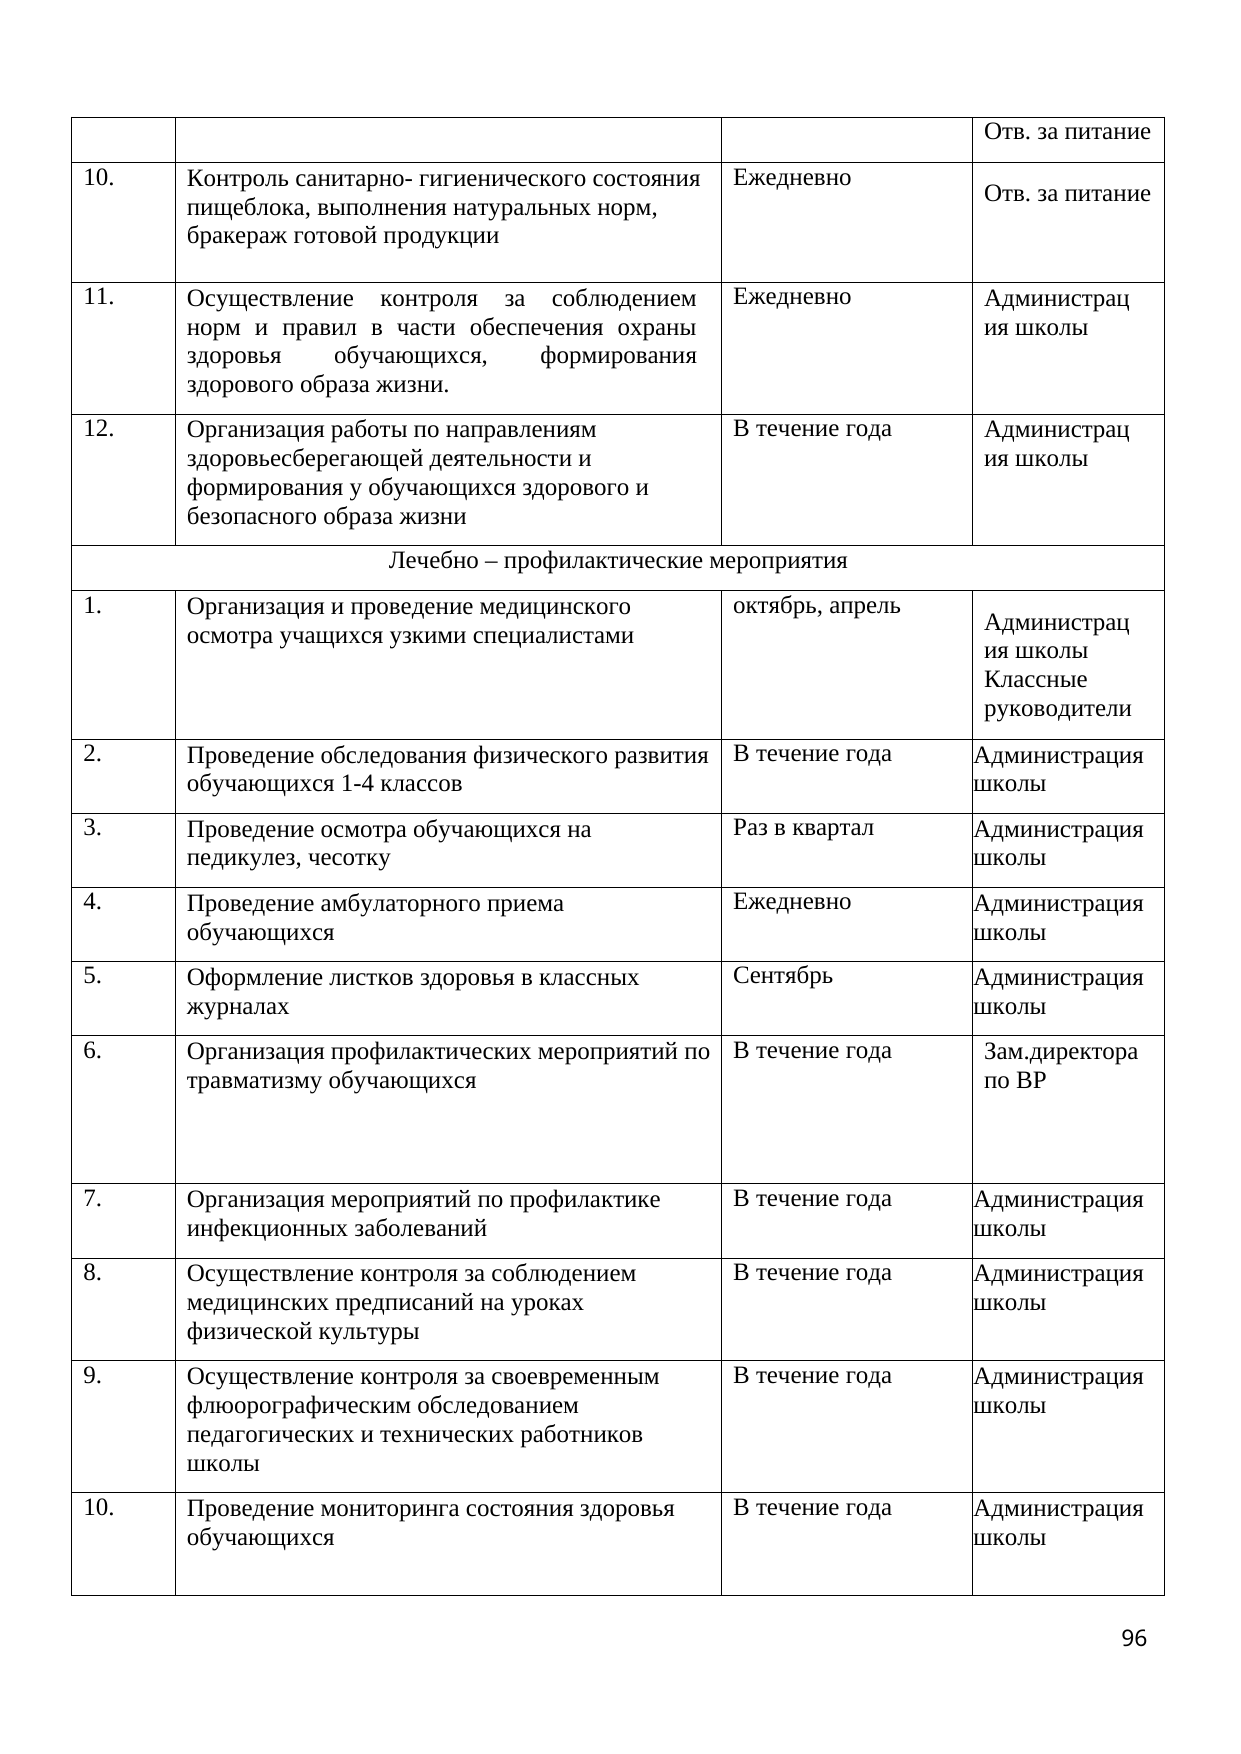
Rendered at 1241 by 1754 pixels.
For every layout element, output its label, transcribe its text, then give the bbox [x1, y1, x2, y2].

table_cell Администрация школы [973, 283, 1164, 413]
table_cell 8. [72, 1259, 175, 1360]
table_cell 5. [72, 962, 175, 1035]
table_cell В течение года [722, 1259, 972, 1360]
table_cell Администрация школы Классные руководители [973, 591, 1164, 739]
table_cell октябрь, апрель [722, 591, 972, 739]
table_cell 9. [72, 1361, 175, 1492]
table_cell 12. [72, 415, 175, 545]
table_cell Проведение мониторинга состояния здоровья обучающихся [176, 1493, 721, 1595]
table_cell В течение года [722, 1361, 972, 1492]
table_cell Проведение амбулаторного приема обучающихся [176, 888, 721, 961]
table_cell Осуществление контроля за соблюдением медицинских предписаний на уроках физической культуры [176, 1259, 721, 1360]
table_cell 10. [72, 1493, 175, 1595]
table_cell 4. [72, 888, 175, 961]
table_cell В течение года [722, 1184, 972, 1257]
table_cell Администрация школы [973, 1493, 1164, 1595]
table_cell 10. [72, 163, 175, 282]
table_cell Администрация школы [973, 962, 1164, 1035]
table_cell Раз в квартал [722, 814, 972, 887]
table_cell 7. [72, 1184, 175, 1257]
table_cell Администрация школы [973, 740, 1164, 813]
table_cell В течение года [722, 415, 972, 545]
table_cell В течение года [722, 1036, 972, 1183]
table_cell Ежедневно [722, 163, 972, 282]
table_cell Ежедневно [722, 283, 972, 413]
table_cell В течение года [722, 740, 972, 813]
table_cell Оформление листков здоровья в классных журналах [176, 962, 721, 1035]
table_cell 11. [72, 283, 175, 413]
table_cell Отв. за питание [973, 163, 1164, 282]
table_cell Контроль санитарно- гигиенического состояния пищеблока, выполнения натуральных норм, бракераж готовой продукции [176, 163, 721, 282]
table_cell Сентябрь [722, 962, 972, 1035]
table_cell Организация мероприятий по профилактике инфекционных заболеваний [176, 1184, 721, 1257]
table_header [72, 118, 175, 162]
table_cell 2. [72, 740, 175, 813]
table_cell Ежедневно [722, 888, 972, 961]
table_cell Организация работы по направлениям здоровьесберегающей деятельности и формирования у обучающихся здорового и безопасного образа жизни [176, 415, 721, 545]
table_cell Проведение осмотра обучающихся на педикулез, чесотку [176, 814, 721, 887]
table_cell Лечебно – профилактические мероприятия [72, 546, 1164, 590]
table_cell Администрация школы [973, 888, 1164, 961]
table_header [176, 118, 721, 162]
table_cell Проведение обследования физического развития обучающихся 1-4 классов [176, 740, 721, 813]
table_header Отв. за питание [973, 118, 1164, 162]
table_cell Администрация школы [973, 814, 1164, 887]
table_cell Организация и проведение медицинского осмотра учащихся узкими специалистами [176, 591, 721, 739]
table_cell 6. [72, 1036, 175, 1183]
table_cell Организация профилактических мероприятий по травматизму обучающихся [176, 1036, 721, 1183]
table_cell В течение года [722, 1493, 972, 1595]
table_cell Зам.директора по ВР [973, 1036, 1164, 1183]
table_cell 1. [72, 591, 175, 739]
table_cell Осуществление контроля за соблюдением норм и правил в части обеспечения охраны здоровья обучающихся, формирования здорового образа жизни. [176, 283, 721, 413]
table_cell Администрация школы [973, 415, 1164, 545]
table_cell 3. [72, 814, 175, 887]
table_cell Администрация школы [973, 1361, 1164, 1492]
table_cell Администрация школы [973, 1184, 1164, 1257]
table_cell Осуществление контроля за своевременным флюорографическим обследованием педагогических и технических работников школы [176, 1361, 721, 1492]
table_header [722, 118, 972, 162]
table_cell Администрация школы [973, 1259, 1164, 1360]
